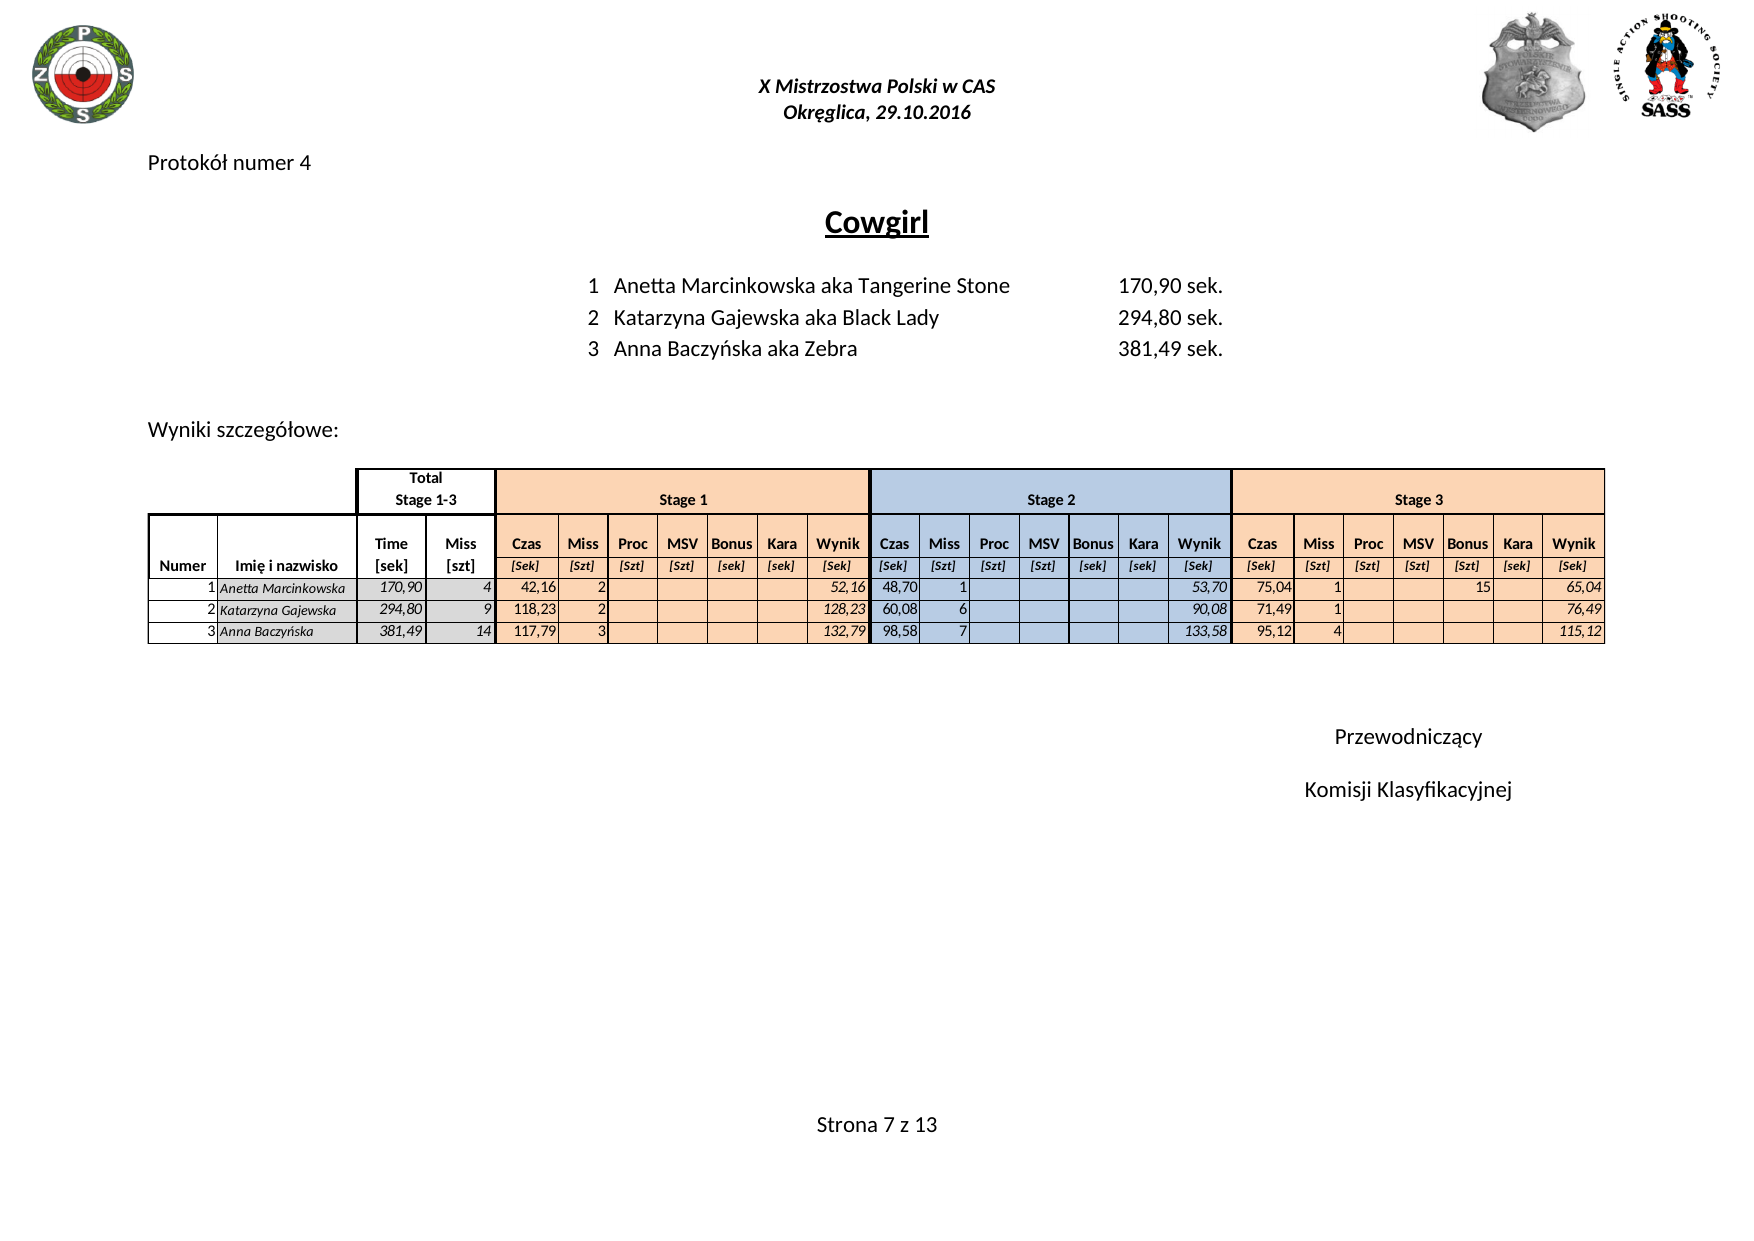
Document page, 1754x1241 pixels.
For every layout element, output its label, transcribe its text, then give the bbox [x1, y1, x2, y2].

table_header 170,90 sek. [1052, 268, 1231, 299]
text Przewodniczący [1211, 722, 1606, 750]
picture [1470, 2, 1596, 142]
table_header 1 [524, 268, 606, 299]
text Cowgirl [148, 201, 1606, 241]
table_cell 294,80 sek. [1052, 300, 1231, 331]
table_cell Katarzyna Gajewska aka Black Lady [606, 300, 1052, 331]
text Komisji Klasyfikacyjnej [1211, 775, 1606, 803]
table_cell 3 [524, 331, 606, 362]
picture [1605, 2, 1733, 126]
text Protokół numer 4 [148, 148, 1606, 176]
table_cell 381,49 sek. [1052, 331, 1231, 362]
table_cell 2 [524, 300, 606, 331]
text Wyniki szczegółowe: [148, 415, 1606, 443]
table_cell Anna Baczyńska aka Zebra [606, 331, 1052, 362]
table_header Anetta Marcinkowska aka Tangerine Stone [606, 268, 1052, 299]
picture [18, 19, 144, 132]
